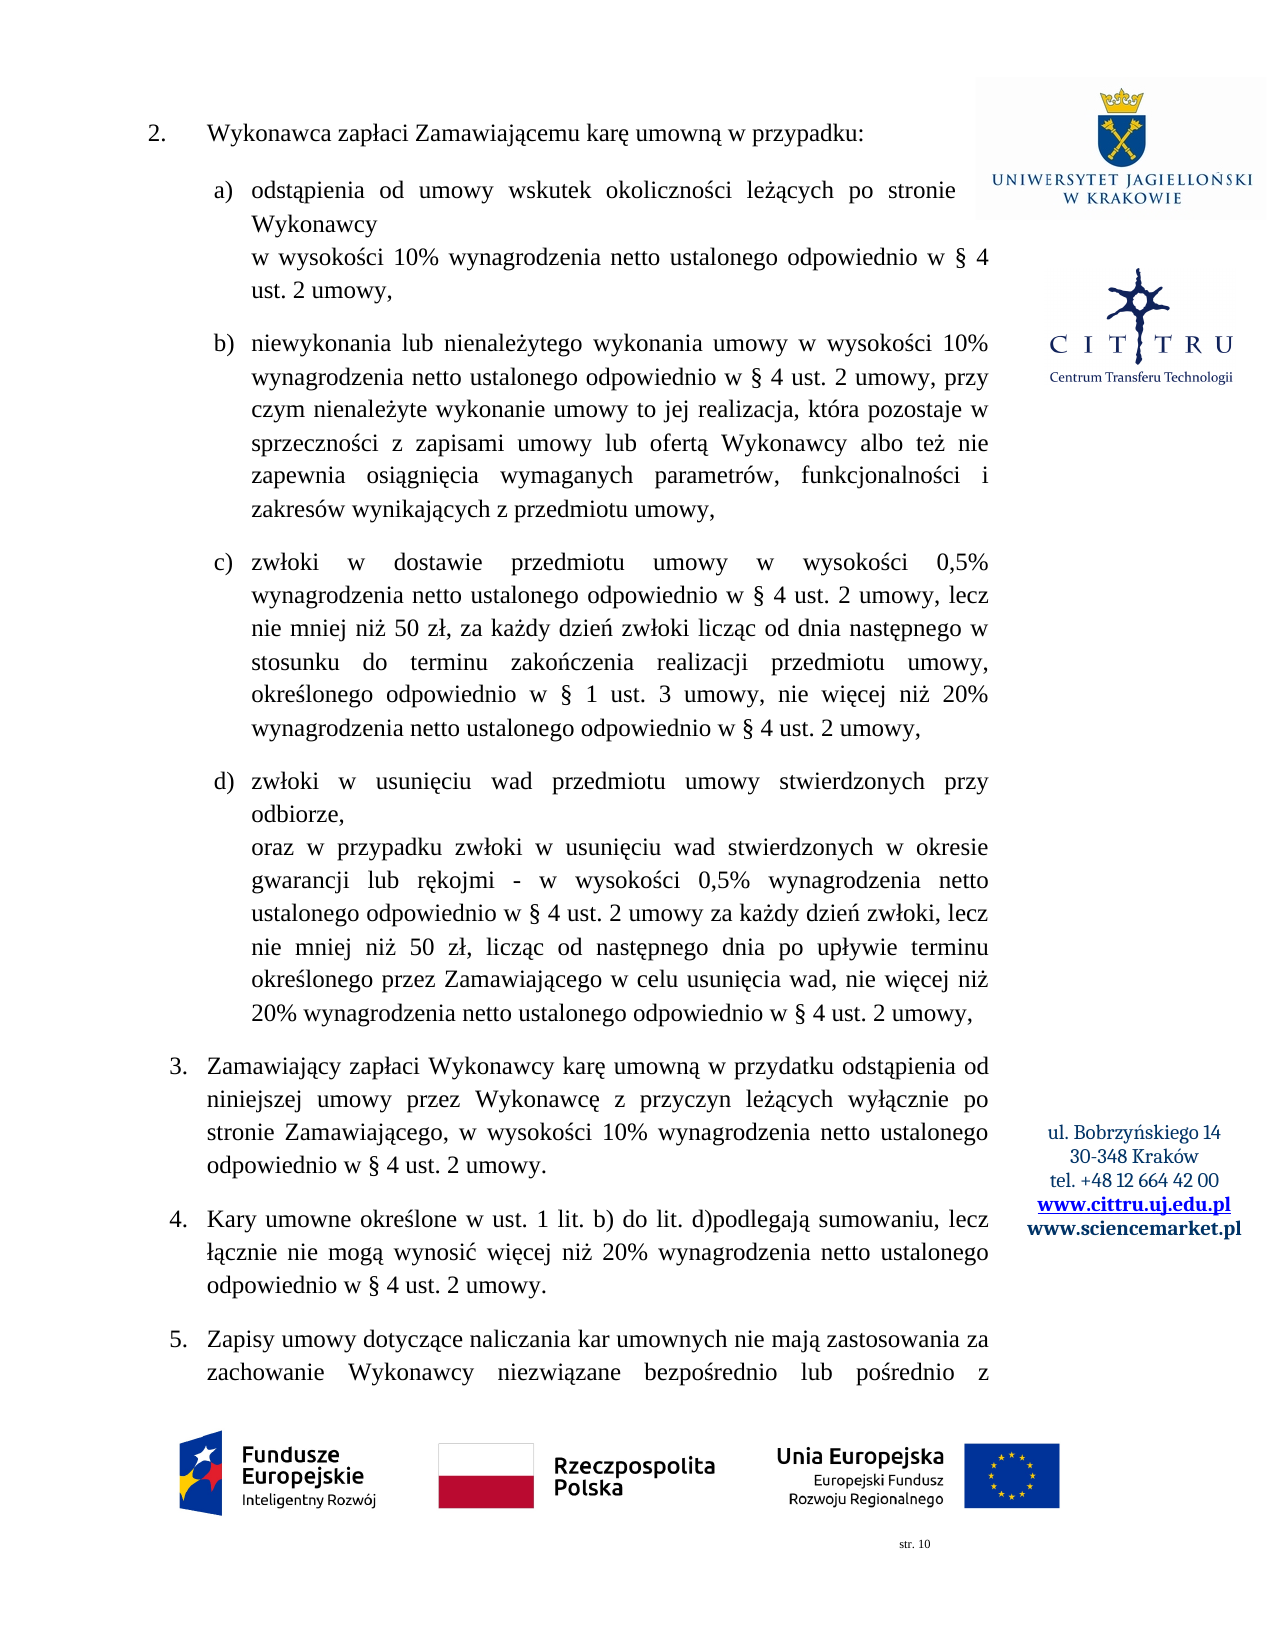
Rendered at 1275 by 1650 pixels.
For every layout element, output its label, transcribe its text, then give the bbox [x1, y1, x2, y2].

list Zamawiający zapłaci Wykonawcy karę umowną w przydatku odstąpienia od niniejszej umowy przez Wykonawcę z przyczyn leżących wyłącznie po stronie Zamawiającego, w wysokości 10% wynagrodzenia netto ustalonego odpowiednio w § 4 ust. 2 umowy. [169, 1051, 989, 1179]
text 2. Wykonawca zapłaci Zamawiającemu karę umowną w przypadku: [148, 118, 989, 147]
list niewykonania lub nienależytego wykonania umowy w wysokości 10% wynagrodzenia netto ustalonego odpowiednio w § 4 ust. 2 umowy, przy czym nienależyte wykonanie umowy to jej realizacja, która pozostaje w sprzeczności z zapisami umowy lub ofertą Wykonawcy albo też nie zapewnia osiągnięcia wymaganych parametrów, funkcjonalności i zakresów wynikających z przedmiotu umowy, [213, 328, 989, 522]
list Kary umowne określone w ust. 1 lit. b) do lit. d)podlegają sumowaniu, lecz łącznie nie mogą wynosić więcej niż 20% wynagrodzenia netto ustalonego odpowiednio w § 4 ust. 2 umowy. [169, 1204, 989, 1299]
list odstąpienia od umowy wskutek okoliczności leżących po stronie Wykonawcy w wysokości 10% wynagrodzenia netto ustalonego odpowiednio w § 4 ust. 2 umowy, [213, 176, 989, 303]
picture [147, 1406, 1093, 1537]
picture [1044, 268, 1236, 385]
list zwłoki w usunięciu wad przedmiotu umowy stwierdzonych przy odbiorze, oraz w przypadku zwłoki w usunięciu wad stwierdzonych w okresie gwarancji lub rękojmi - w wysokości 0,5% wynagrodzenia netto ustalonego odpowiednio w § 4 ust. 2 umowy za każdy dzień zwłoki, lecz nie mniej niż 50 zł, licząc od następnego dnia po upływie terminu określonego przez Zamawiającego w celu usunięcia wad, nie więcej niż 20% wynagrodzenia netto ustalonego odpowiednio w § 4 ust. 2 umowy, [213, 766, 989, 1026]
picture [975, 77, 1267, 220]
list zwłoki w dostawie przedmiotu umowy w wysokości 0,5% wynagrodzenia netto ustalonego odpowiednio w § 4 ust. 2 umowy, lecz nie mniej niż 50 zł, za każdy dzień zwłoki licząc od dnia następnego w stosunku do terminu zakończenia realizacji przedmiotu umowy, określonego odpowiednio w § 1 ust. 3 umowy, nie więcej niż 20% wynagrodzenia netto ustalonego odpowiednio w § 4 ust. 2 umowy, [213, 547, 989, 741]
